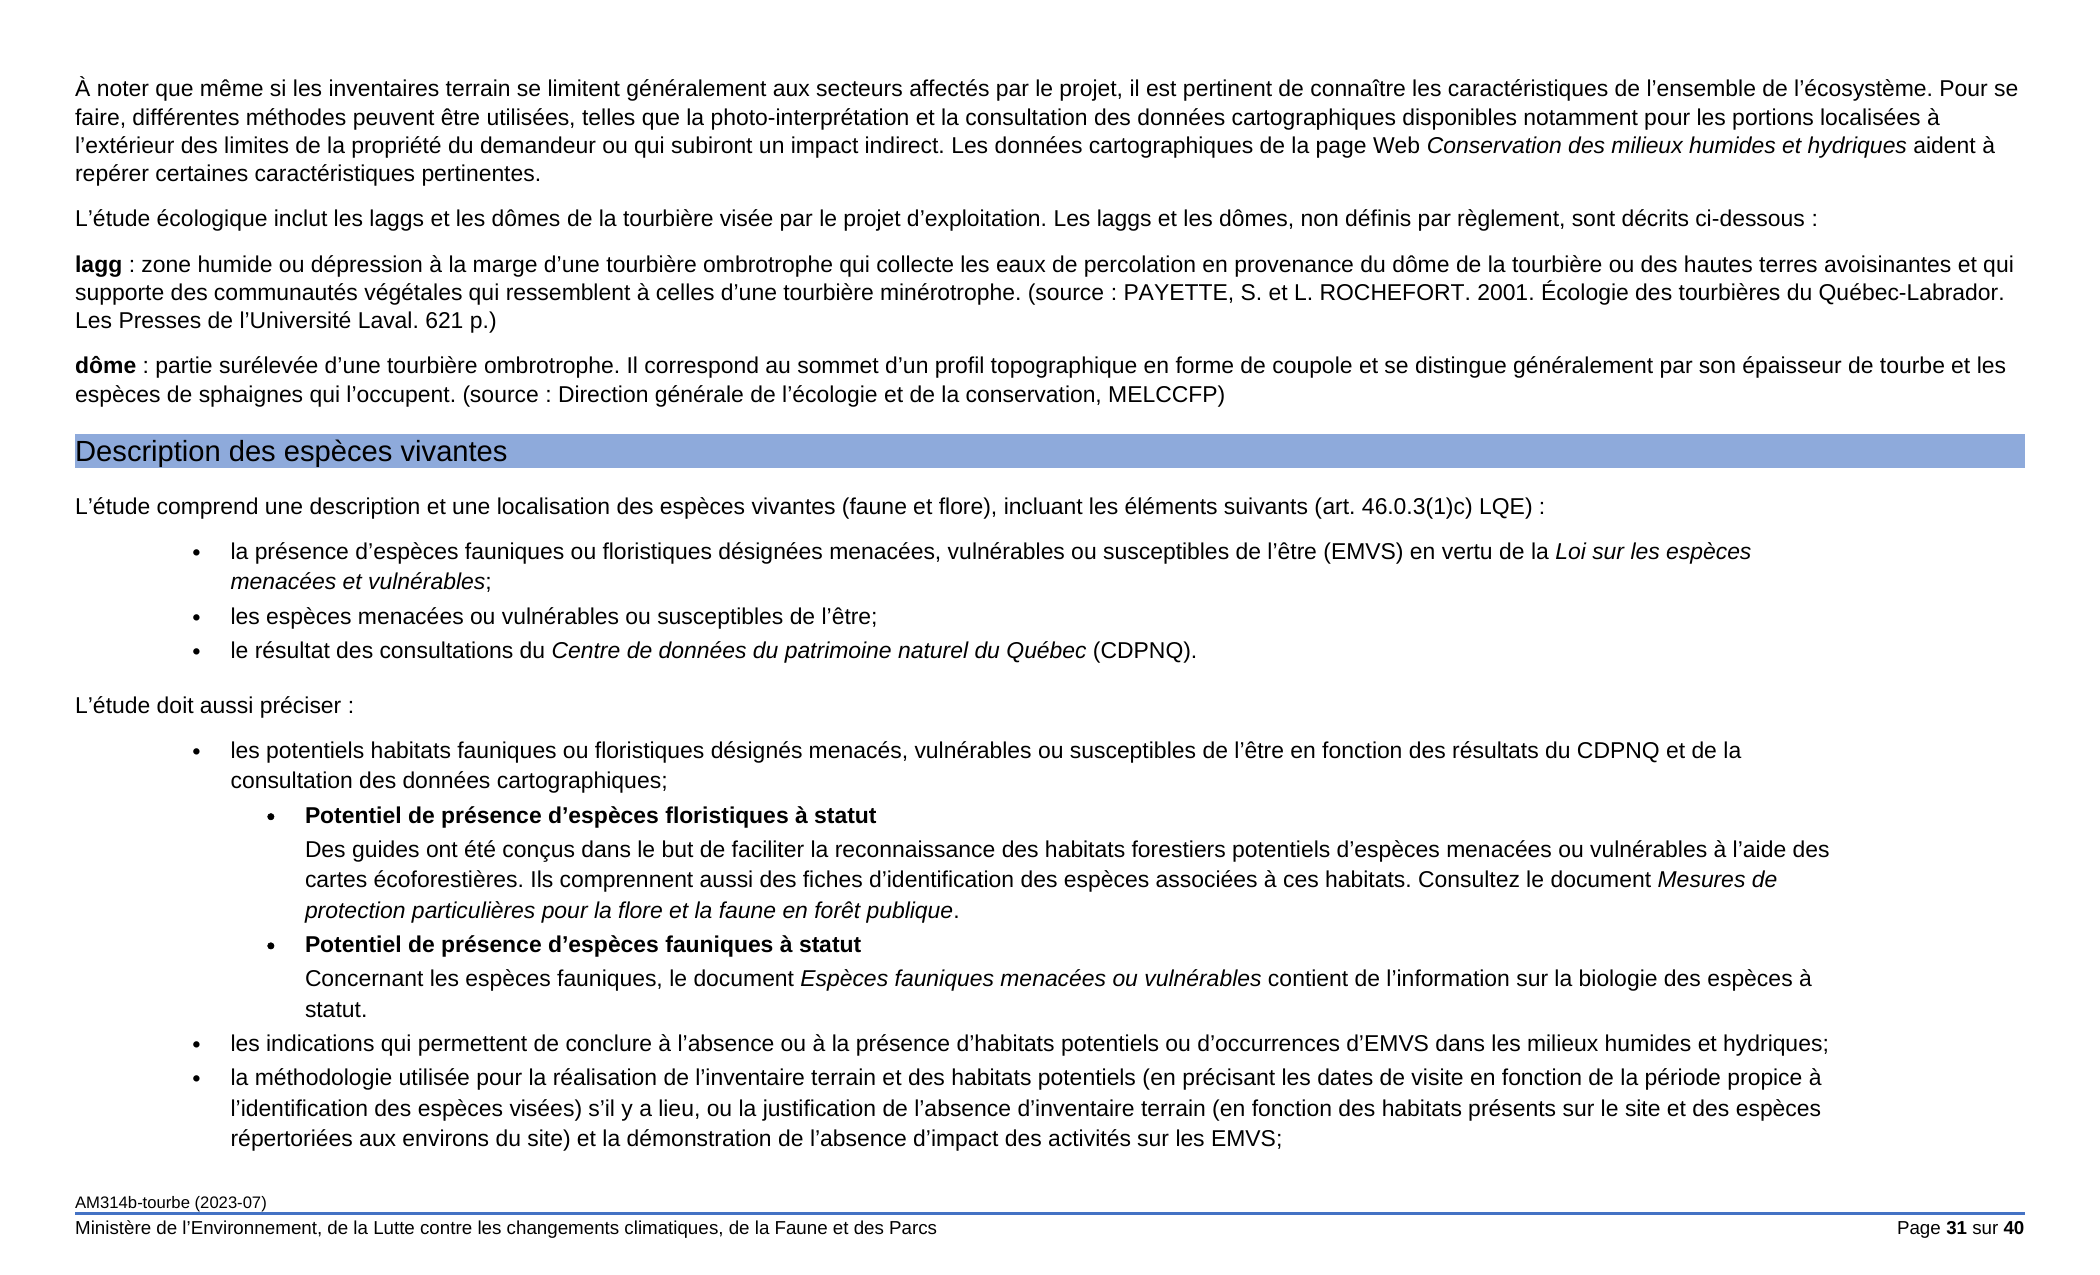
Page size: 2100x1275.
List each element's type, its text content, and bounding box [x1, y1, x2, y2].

text L’étude doit aussi préciser : [75, 692, 2025, 718]
list Concernant les espèces fauniques, le document Espèces fauniques menacées ou vulnérables contient de l’information sur la biologie des espèces à statut. [305, 965, 1848, 1022]
list Potentiel de présence d’espèces fauniques à statut [267, 931, 1848, 957]
text lagg : zone humide ou dépression à la marge d’une tourbière ombrotrophe qui collecte les eaux de percolation en provenance du dôme de la tourbière ou des hautes terres avoisinantes et qui supporte des communautés végétales qui ressemblent à celles d’une tourbière minérotrophe. (source : PAYETTE, S. et L. ROCHEFORT. 2001. Écologie des tourbières du Québec-Labrador. Les Presses de l’Université Laval. 621 p.) [75, 251, 2025, 334]
list le résultat des consultations du Centre de données du patrimoine naturel du Québec (CDPNQ). [193, 637, 1848, 663]
text L’étude comprend une description et une localisation des espèces vivantes (faune et flore), incluant les éléments suivants (art. 46.0.3(1)c) LQE) : [75, 493, 2025, 519]
list les potentiels habitats fauniques ou floristiques désignés menacés, vulnérables ou susceptibles de l’être en fonction des résultats du CDPNQ et de la consultation des données cartographiques; [193, 737, 1848, 794]
list la présence d’espèces fauniques ou floristiques désignées menacées, vulnérables ou susceptibles de l’être (EMVS) en vertu de la Loi sur les espèces menacées et vulnérables; [193, 538, 1848, 594]
text À noter que même si les inventaires terrain se limitent généralement aux secteurs affectés par le projet, il est pertinent de connaître les caractéristiques de l’ensemble de l’écosystème. Pour se faire, différentes méthodes peuvent être utilisées, telles que la photo-interprétation et la consultation des données cartographiques disponibles notamment pour les portions localisées à l’extérieur des limites de la propriété du demandeur ou qui subiront un impact indirect. Les données cartographiques de la page Web Conservation des milieux humides et hydriques aident à repérer certaines caractéristiques pertinentes. [75, 75, 2025, 187]
text L’étude écologique inclut les laggs et les dômes de la tourbière visée par le projet d’exploitation. Les laggs et les dômes, non définis par règlement, sont décrits ci-dessous : [75, 205, 2025, 232]
list les espèces menacées ou vulnérables ou susceptibles de l’être; [193, 603, 1848, 629]
list les indications qui permettent de conclure à l’absence ou à la présence d’habitats potentiels ou d’occurrences d’EMVS dans les milieux humides et hydriques; [193, 1030, 1848, 1056]
list Description des espèces vivantes [75, 434, 2025, 468]
list la méthodologie utilisée pour la réalisation de l’inventaire terrain et des habitats potentiels (en précisant les dates de visite en fonction de la période propice à l’identification des espèces visées) s’il y a lieu, ou la justification de l’absence d’inventaire terrain (en fonction des habitats présents sur le site et des espèces répertoriées aux environs du site) et la démonstration de l’absence d’impact des activités sur les EMVS; [193, 1064, 1848, 1151]
list Potentiel de présence d’espèces floristiques à statut [267, 802, 1848, 828]
list Des guides ont été conçus dans le but de faciliter la reconnaissance des habitats forestiers potentiels d’espèces menacées ou vulnérables à l’aide des cartes écoforestières. Ils comprennent aussi des fiches d’identification des espèces associées à ces habitats. Consultez le document Mesures de protection particulières pour la flore et la faune en forêt publique. [305, 836, 1848, 923]
text dôme : partie surélevée d’une tourbière ombrotrophe. Il correspond au sommet d’un profil topographique en forme de coupole et se distingue généralement par son épaisseur de tourbe et les espèces de sphaignes qui l’occupent. (source : Direction générale de l’écologie et de la conservation, MELCCFP) [75, 352, 2025, 407]
